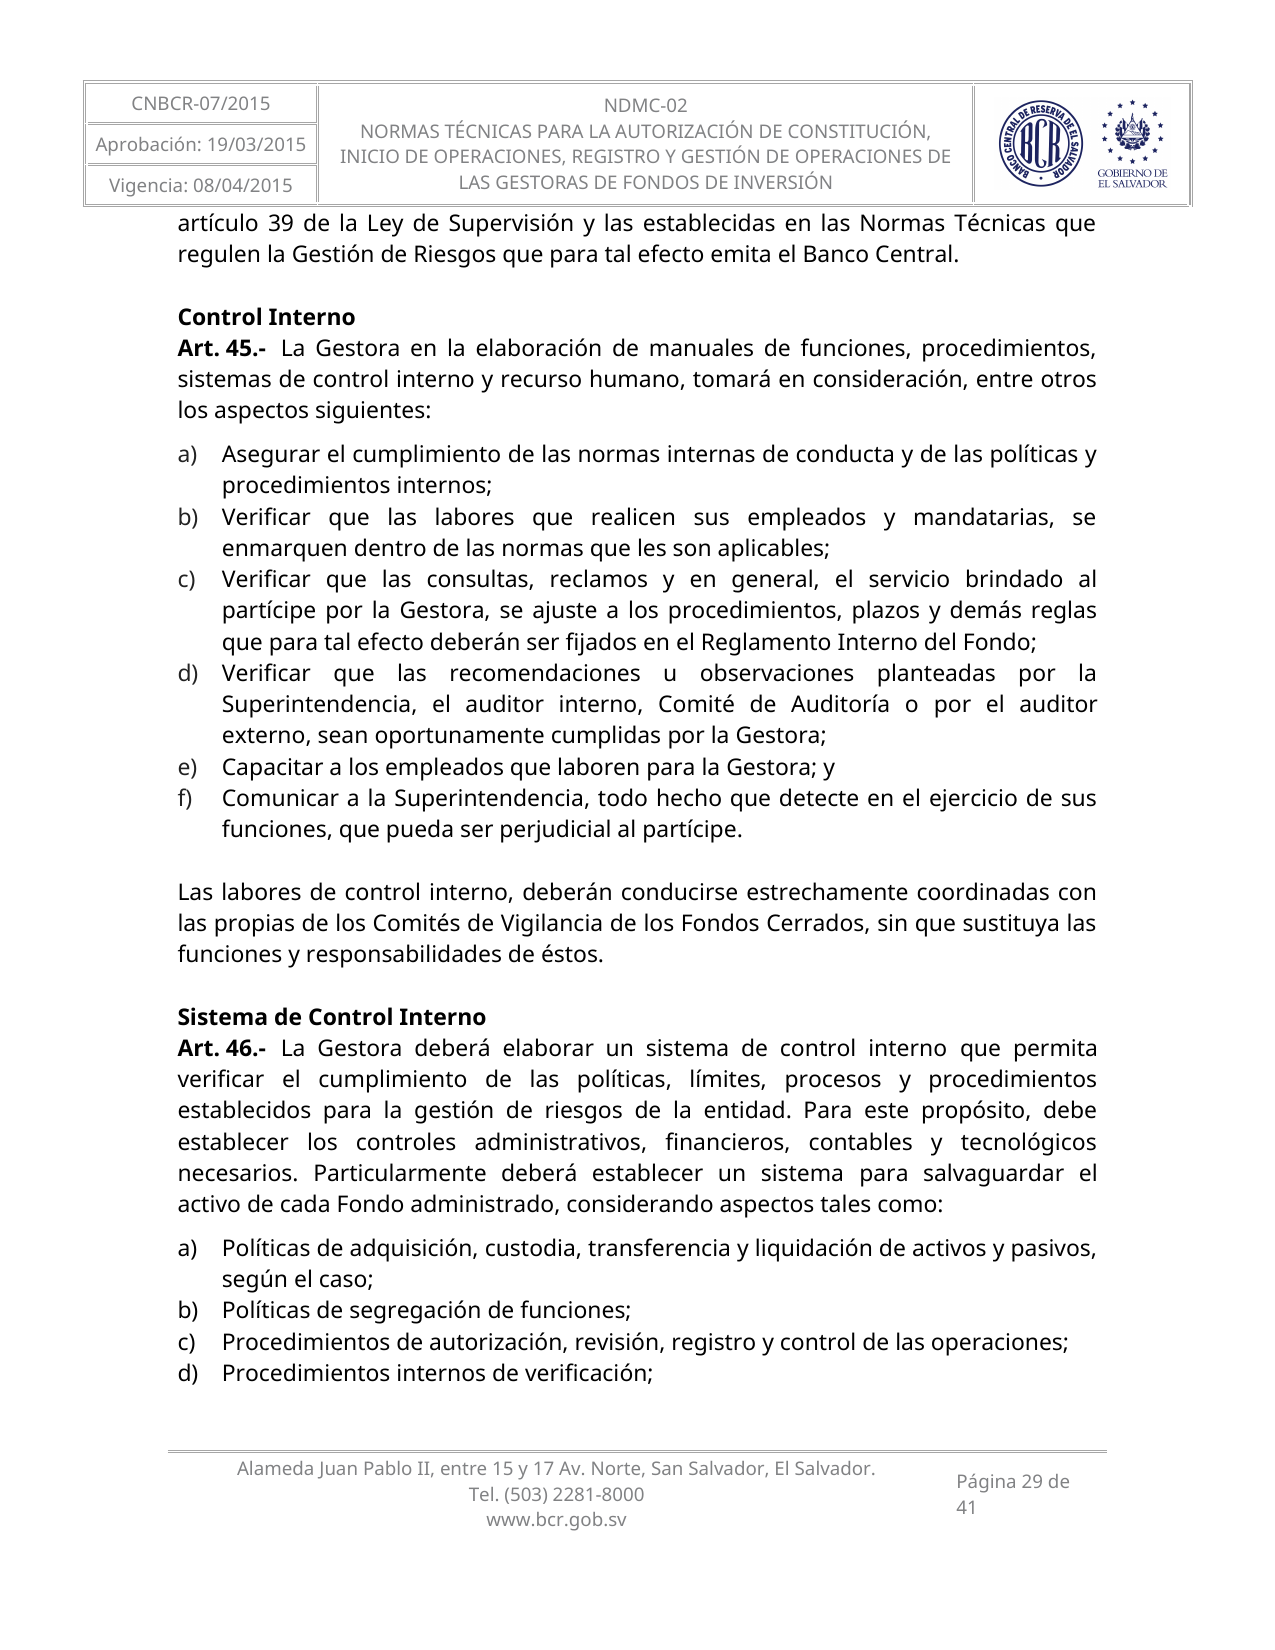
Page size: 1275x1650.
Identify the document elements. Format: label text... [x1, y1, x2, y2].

list La Gestora deberá elaborar un sistema de control interno que permita verificar el cumplimiento de las políticas, límites, procesos y procedimientos establecidos para la gestión de riesgos de la entidad. Para este propósito, debe establecer los controles administrativos, financieros, contables y tecnológicos necesarios. Particularmente deberá establecer un sistema para salvaguardar el activo de cada Fondo administrado, considerando aspectos tales como: [177, 1032, 1098, 1219]
list Comunicar a la Superintendencia, todo hecho que detecte en el ejercicio de sus funciones, que pueda ser perjudicial al partícipe. [177, 782, 1098, 844]
text Control Interno [177, 301, 1098, 332]
list Verificar que las recomendaciones u observaciones planteadas por la Superintendencia, el auditor interno, Comité de Auditoría o por el auditor externo, sean oportunamente cumplidas por la Gestora; [177, 657, 1098, 751]
list Capacitar a los empleados que laboren para la Gestora; y [177, 751, 1098, 782]
picture [993, 97, 1171, 190]
text Sistema de Control Interno [177, 1001, 1098, 1032]
text Las labores de control interno, deberán conducirse estrechamente coordinadas con las propias de los Comités de Vigilancia de los Fondos Cerrados, sin que sustituya las funciones y responsabilidades de éstos. [177, 876, 1098, 969]
list Procedimientos de autorización, revisión, registro y control de las operaciones; [177, 1326, 1098, 1357]
list Verificar que las labores que realicen sus empleados y mandatarias, se enmarquen dentro de las normas que les son aplicables; [177, 501, 1098, 563]
list Procedimientos internos de verificación; [177, 1357, 1098, 1388]
list Asegurar el cumplimiento de las normas internas de conducta y de las políticas y procedimientos internos; [177, 438, 1098, 501]
list La Gestora en la elaboración de manuales de funciones, procedimientos, sistemas de control interno y recurso humano, tomará en consideración, entre otros los aspectos siguientes: [177, 332, 1098, 426]
list Políticas de segregación de funciones; [177, 1294, 1098, 1326]
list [177, 148, 1098, 206]
list Políticas de adquisición, custodia, transferencia y liquidación de activos y pasivos, según el caso; [177, 1232, 1098, 1294]
list Verificar que las consultas, reclamos y en general, el servicio brindado al partícipe por la Gestora, se ajuste a los procedimientos, plazos y demás reglas que para tal efecto deberán ser fijados en el Reglamento Interno del Fondo; [177, 563, 1098, 657]
